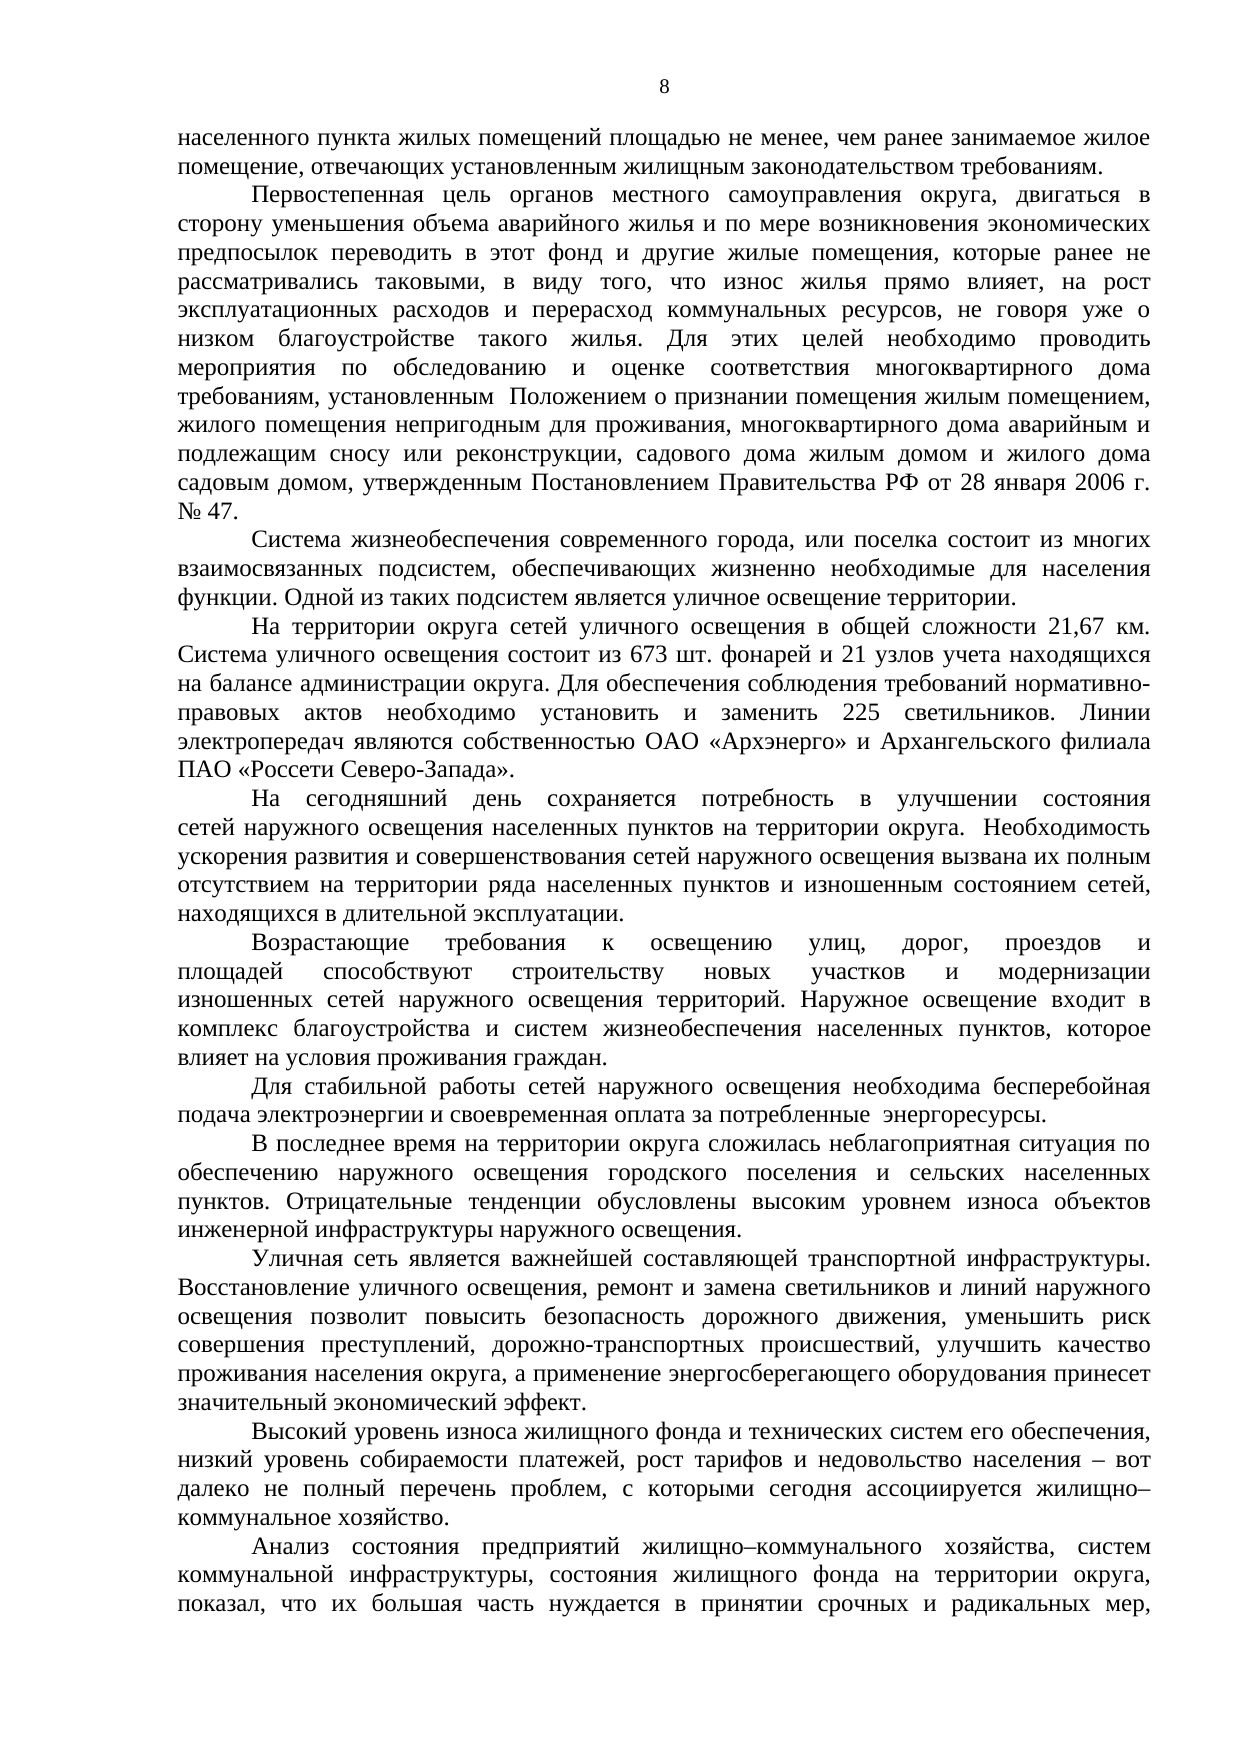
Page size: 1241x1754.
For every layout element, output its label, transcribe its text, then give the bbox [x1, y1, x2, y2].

text Высокий уровень износа жилищного фонда и технических систем его обеспечения, низкий уровень собираемости платежей, рост тарифов и недовольство населения – вот далеко не полный перечень проблем, с которыми сегодня ассоциируется жилищно–коммунальное хозяйство. [177, 1416, 1152, 1531]
text На территории округа сетей уличного освещения в общей сложности . Система уличного освещения состоит из 673 шт. фонарей и 21 узлов учета находящихся на балансе администрации округа. Для обеспечения соблюдения требований нормативно-правовых актов необходимо установить и заменить 225 светильников. Линии электропередач являются собственностью ОАО «Архэнерго» и Архангельского филиала ПАО «Россети Северо-Запада». [177, 611, 1152, 783]
text Первостепенная цель органов местного самоуправления округа, двигаться в сторону уменьшения объема аварийного жилья и по мере возникновения экономических предпосылок переводить в этот фонд и другие жилые помещения, которые ранее не рассматривались таковыми, в виду того, что износ жилья прямо влияет, на рост эксплуатационных расходов и перерасход коммунальных ресурсов, не говоря уже о низком благоустройстве такого жилья. Для этих целей необходимо проводить мероприятия по обследованию и оценке соответствия многоквартирного дома требованиям, установленным Положением о признании помещения жилым помещением, жилого помещения непригодным для проживания, многоквартирного дома аварийным и подлежащим сносу или реконструкции, садового дома жилым домом и жилого дома садовым домом, утвержденным Постановлением Правительства РФ от 28 января 2006 г. № 47. [177, 179, 1152, 524]
text Система жизнеобеспечения современного города, или поселка состоит из многих взаимосвязанных подсистем, обеспечивающих жизненно необходимые для населения функции. Одной из таких подсистем является уличное освещение территории. [177, 524, 1152, 611]
text Уличная сеть является важнейшей составляющей транспортной инфраструктуры. Восстановление уличного освещения, ремонт и замена светильников и линий наружного освещения позволит повысить безопасность дорожного движения, уменьшить риск совершения преступлений, дорожно-транспортных происшествий, улучшить качество проживания населения округа, а применение энергосберегающего оборудования принесет значительный экономический эффект. [177, 1243, 1152, 1416]
text На сегодняшний день сохраняется потребность в улучшении состояния сетей наружного освещения населенных пунктов на территории округа. Необходимость ускорения развития и совершенствования сетей наружного освещения вызвана их полным отсутствием на территории ряда населенных пунктов и изношенным состоянием сетей, находящихся в длительной эксплуатации. [177, 783, 1152, 927]
text Возрастающие требования к освещению улиц, дорог, проездов и площадей способствуют строительству новых участков и модернизации изношенных сетей наружного освещения территорий. Наружное освещение входит в комплекс благоустройства и систем жизнеобеспечения населенных пунктов, которое влияет на условия проживания граждан. [177, 927, 1152, 1071]
text В последнее время на территории округа сложилась неблагоприятная ситуация по обеспечению наружного освещения городского поселения и сельских населенных пунктов. Отрицательные тенденции обусловлены высоким уровнем износа объектов инженерной инфраструктуры наружного освещения. [177, 1128, 1152, 1243]
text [177, 1531, 1152, 1617]
text Для стабильной работы сетей наружного освещения необходима бесперебойная подача электроэнергии и своевременная оплата за потребленные энергоресурсы. [177, 1071, 1152, 1128]
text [177, 122, 1152, 179]
